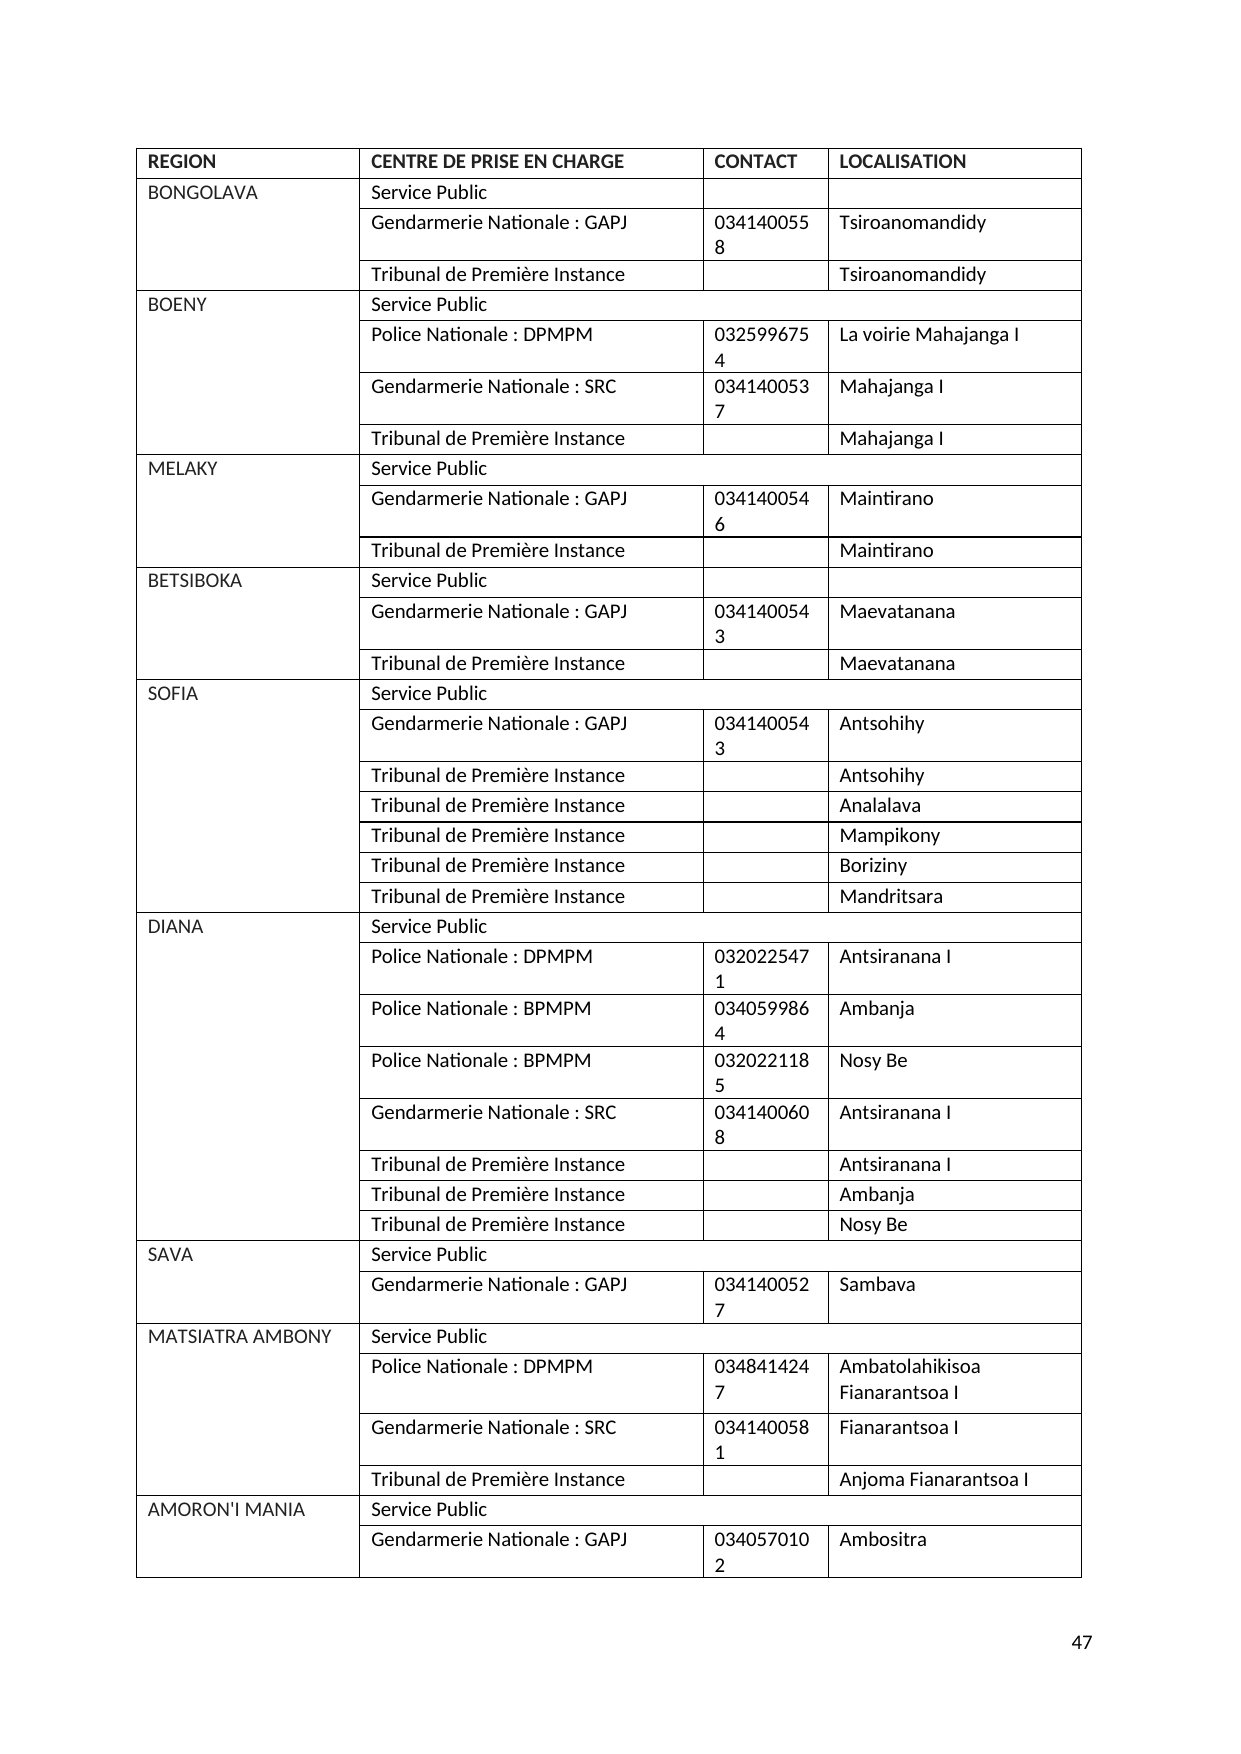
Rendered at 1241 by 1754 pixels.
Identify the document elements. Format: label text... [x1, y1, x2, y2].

table_cell Gendarmerie Nationale : GAPJ [360, 710, 703, 761]
table_cell AMORON'I MANIA [137, 1496, 359, 1577]
table_cell Nosy Be [829, 1047, 1081, 1098]
table_cell Gendarmerie Nationale : GAPJ [360, 598, 703, 649]
table_cell 0341400543 [704, 710, 828, 761]
table_cell Anjoma Fianarantsoa I [829, 1466, 1081, 1495]
table_cell Antsiranana I [829, 1099, 1081, 1150]
table_cell [704, 538, 828, 567]
table_cell Tribunal de Première Instance [360, 261, 703, 290]
table_cell Tribunal de Première Instance [360, 1466, 703, 1495]
table_cell [704, 883, 828, 912]
table_cell Service Public [360, 568, 703, 597]
table_cell 0320225471 [704, 943, 828, 994]
table_cell Gendarmerie Nationale : GAPJ [360, 486, 703, 536]
table_cell Mahajanga I [829, 373, 1081, 424]
table_cell [704, 1211, 828, 1240]
table_cell Tribunal de Première Instance [360, 1151, 703, 1180]
table_cell Tribunal de Première Instance [360, 762, 703, 791]
table_header LOCALISATION [829, 149, 1081, 178]
table_cell Mandritsara [829, 883, 1081, 912]
table_cell Service Public [360, 291, 1081, 320]
table_cell 0341400543 [704, 598, 828, 649]
table_cell Ambanja [829, 1181, 1081, 1210]
table_cell Tribunal de Première Instance [360, 650, 703, 679]
table_cell SAVA [137, 1241, 359, 1322]
table_cell Maintirano [829, 486, 1081, 536]
table_header CONTACT [704, 149, 828, 178]
table_cell SOFIA [137, 680, 359, 912]
table_cell Service Public [360, 1496, 1081, 1525]
table_cell Service Public [360, 179, 703, 208]
table_cell Mampikony [829, 823, 1081, 852]
table_cell Gendarmerie Nationale : GAPJ [360, 1526, 703, 1577]
table_cell [704, 1181, 828, 1210]
table_cell Maevatanana [829, 598, 1081, 649]
table_cell Boriziny [829, 853, 1081, 882]
table_cell BONGOLAVA [137, 179, 359, 290]
table_cell Police Nationale : DPMPM [360, 321, 703, 372]
table_cell 0341400608 [704, 1099, 828, 1150]
table_cell Gendarmerie Nationale : SRC [360, 373, 703, 424]
table_cell Tribunal de Première Instance [360, 1211, 703, 1240]
table_cell DIANA [137, 913, 359, 1240]
table_cell Tribunal de Première Instance [360, 1181, 703, 1210]
table_cell Tribunal de Première Instance [360, 883, 703, 912]
table_cell Gendarmerie Nationale : SRC [360, 1099, 703, 1150]
table_cell [704, 853, 828, 882]
table_cell 0340570102 [704, 1526, 828, 1577]
table_cell Sambava [829, 1272, 1081, 1322]
table_cell [704, 179, 828, 208]
table_cell 0348414247 [704, 1354, 828, 1413]
table_cell 0341400558 [704, 209, 828, 260]
table_cell Analalava [829, 792, 1081, 821]
table_cell Police Nationale : BPMPM [360, 995, 703, 1046]
table_cell Service Public [360, 1324, 1081, 1353]
table_cell Tribunal de Première Instance [360, 853, 703, 882]
table_cell Gendarmerie Nationale : GAPJ [360, 209, 703, 260]
table_cell [704, 762, 828, 791]
table_cell Ambanja [829, 995, 1081, 1046]
table_cell Maevatanana [829, 650, 1081, 679]
table_cell Maintirano [829, 538, 1081, 567]
table_cell Nosy Be [829, 1211, 1081, 1240]
table_cell [829, 179, 1081, 208]
table_cell 0320221185 [704, 1047, 828, 1098]
table_cell [704, 650, 828, 679]
table_cell [704, 425, 828, 454]
table_cell Police Nationale : DPMPM [360, 943, 703, 994]
table_cell La voirie Mahajanga I [829, 321, 1081, 372]
table_cell 0341400581 [704, 1414, 828, 1465]
table_cell MATSIATRA AMBONY [137, 1324, 359, 1495]
table_cell Gendarmerie Nationale : GAPJ [360, 1272, 703, 1322]
table_cell Tribunal de Première Instance [360, 792, 703, 821]
table_cell BOENY [137, 291, 359, 454]
table_cell Service Public [360, 680, 1081, 709]
table_cell Mahajanga I [829, 425, 1081, 454]
table_cell Service Public [360, 1241, 1081, 1271]
table_cell Antsohihy [829, 762, 1081, 791]
table_cell Antsohihy [829, 710, 1081, 761]
table_cell Tsiroanomandidy [829, 209, 1081, 260]
table_cell 0325996754 [704, 321, 828, 372]
table_cell 0341400537 [704, 373, 828, 424]
table_cell Gendarmerie Nationale : SRC [360, 1414, 703, 1465]
table_cell Fianarantsoa I [829, 1414, 1081, 1465]
table_cell Police Nationale : BPMPM [360, 1047, 703, 1098]
table_cell Police Nationale : DPMPM [360, 1354, 703, 1413]
table_cell Service Public [360, 913, 1081, 942]
table_cell 0341400527 [704, 1272, 828, 1322]
table_cell Antsiranana I [829, 1151, 1081, 1180]
table_cell [704, 568, 828, 597]
table_cell 0341400546 [704, 486, 828, 536]
table_cell [829, 568, 1081, 597]
table_cell Ambatolahikisoa Fianarantsoa I [829, 1354, 1081, 1413]
table_cell [704, 1151, 828, 1180]
table_cell Tribunal de Première Instance [360, 823, 703, 852]
table_cell BETSIBOKA [137, 568, 359, 679]
table_cell 0340599864 [704, 995, 828, 1046]
table_cell Tribunal de Première Instance [360, 538, 703, 567]
table_cell Ambositra [829, 1526, 1081, 1577]
table_cell Service Public [360, 455, 1081, 484]
table_cell [704, 1466, 828, 1495]
table_cell [704, 823, 828, 852]
table_cell MELAKY [137, 455, 359, 567]
table_cell Tsiroanomandidy [829, 261, 1081, 290]
table_cell [704, 261, 828, 290]
table_header CENTRE DE PRISE EN CHARGE [360, 149, 703, 178]
table_cell Antsiranana I [829, 943, 1081, 994]
table_cell [704, 792, 828, 821]
table_cell Tribunal de Première Instance [360, 425, 703, 454]
table_header REGION [137, 149, 359, 178]
